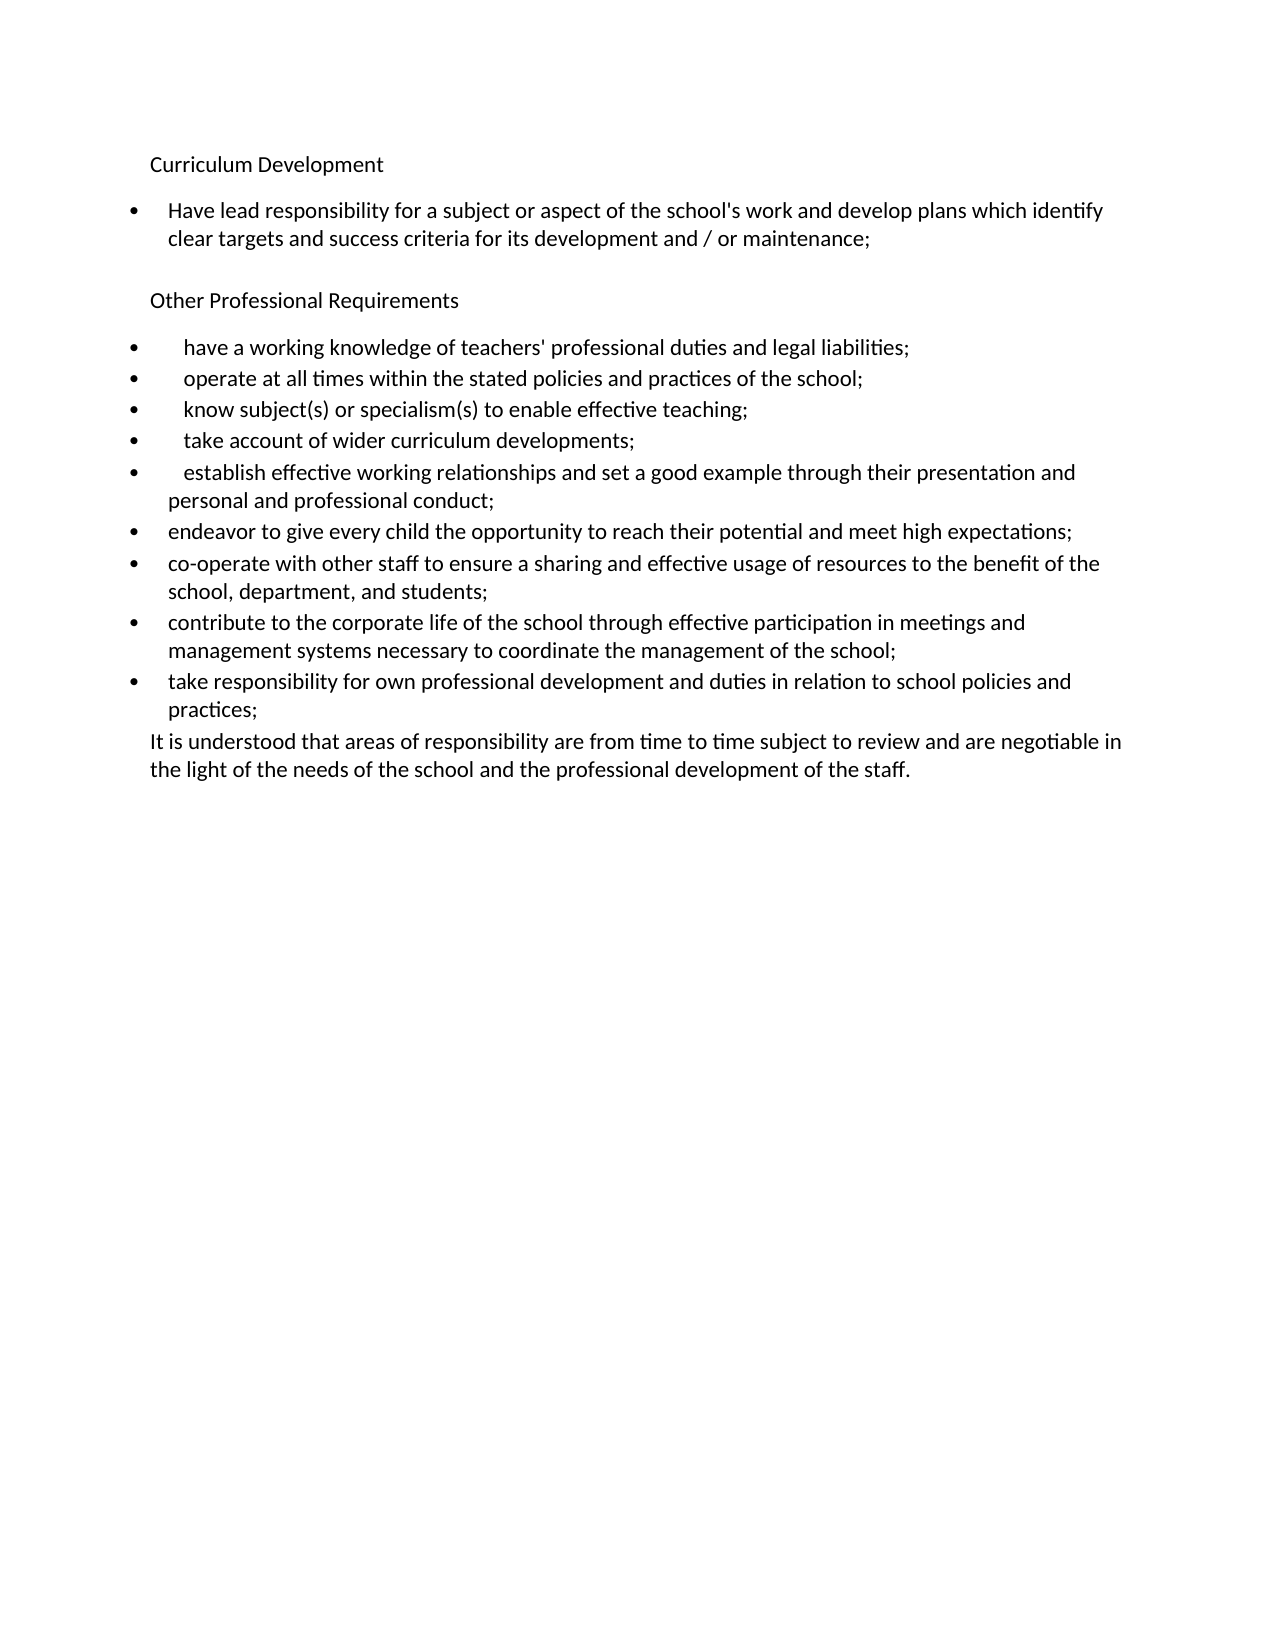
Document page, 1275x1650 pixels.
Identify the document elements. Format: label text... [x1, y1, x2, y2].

list know subject(s) or specialism(s) to enable effective teaching; [130, 395, 1125, 423]
list take account of wider curriculum developments; [130, 427, 1125, 455]
text Curriculum Development [150, 150, 1125, 178]
list operate at all times within the stated policies and practices of the school; [130, 364, 1125, 392]
list Have lead responsibility for a subject or aspect of the school's work and develop plans which identify clear targets and success criteria for its development and / or maintenance; [130, 196, 1125, 252]
list contribute to the corporate life of the school through effective participation in meetings and management systems necessary to coordinate the management of the school; [130, 608, 1125, 664]
list take responsibility for own professional development and duties in relation to school policies and practices; [130, 667, 1125, 723]
list endeavor to give every child the opportunity to reach their potential and meet high expectations; [130, 517, 1125, 545]
text Other Professional Requirements [150, 287, 1125, 315]
list have a working knowledge of teachers' professional duties and legal liabilities; [130, 333, 1125, 361]
text It is understood that areas of responsibility are from time to time subject to review and are negotiable in the light of the needs of the school and the professional development of the staff. [150, 727, 1125, 783]
list co-operate with other staff to ensure a sharing and effective usage of resources to the benefit of the school, department, and students; [130, 549, 1125, 605]
list establish effective working relationships and set a good example through their presentation and personal and professional conduct; [130, 458, 1125, 514]
